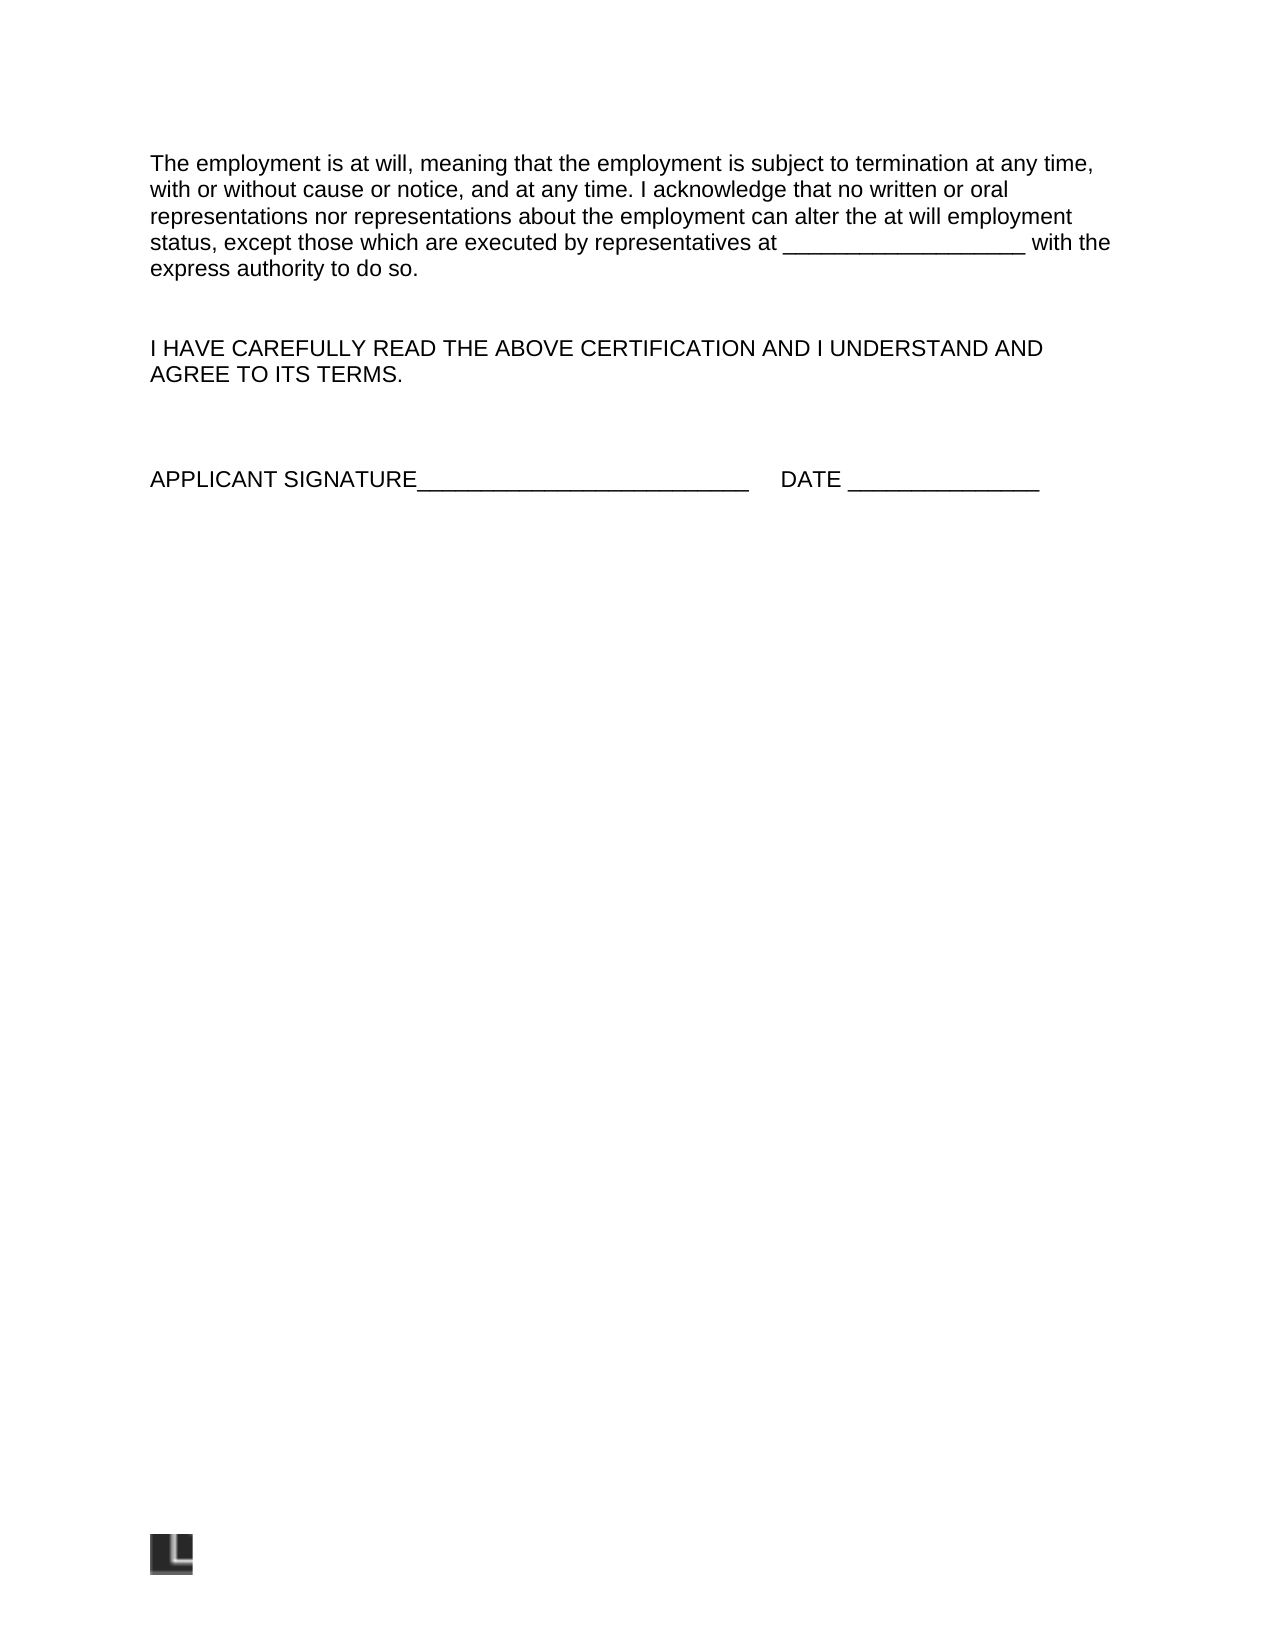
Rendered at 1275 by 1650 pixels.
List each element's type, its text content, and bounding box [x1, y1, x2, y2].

text APPLICANT SIGNATURE__________________________ DATE _______________ [150, 466, 1125, 493]
picture [150, 1534, 193, 1575]
text The employment is at will, meaning that the employment is subject to termination at any time, with or without cause or notice, and at any time. I acknowledge that no written or oral representations nor representations about the employment can alter the at will employment status, except those which are executed by representatives at ___________________ with the express authority to do so. [150, 150, 1125, 282]
text I HAVE CAREFULLY READ THE ABOVE CERTIFICATION AND I UNDERSTAND AND AGREE TO ITS TERMS. [150, 334, 1125, 387]
